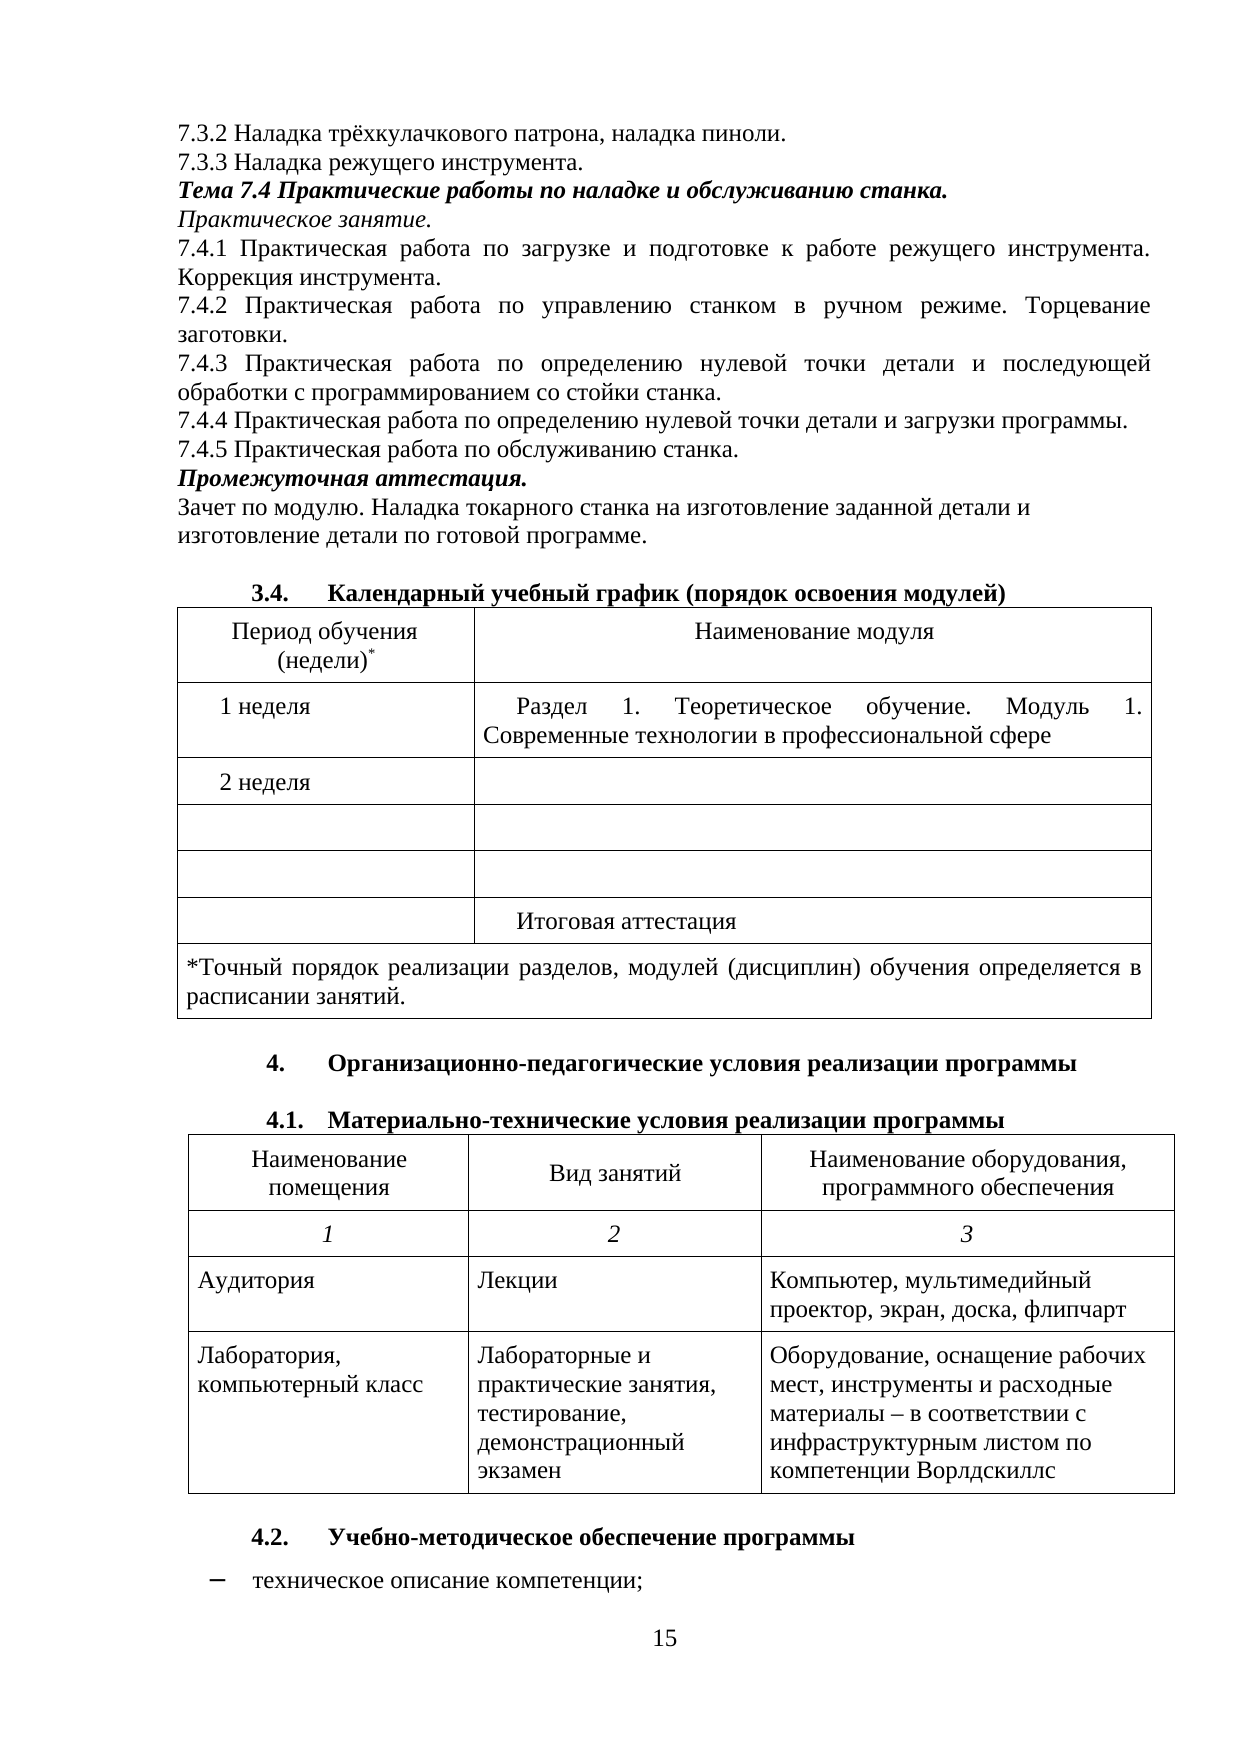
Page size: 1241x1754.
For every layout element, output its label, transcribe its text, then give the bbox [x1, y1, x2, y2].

text 7.4.5 Практическая работа по обслуживанию станка. [177, 434, 1152, 463]
text 7.3.3 Наладка режущего инструмента. [177, 147, 1152, 176]
table_cell Оборудование, оснащение рабочих мест, инструменты и расходные материалы – в соответствии с инфраструктурным листом по компетенции Ворлдскиллс [762, 1332, 1174, 1493]
table_cell [475, 758, 1151, 804]
table_cell [475, 805, 1151, 850]
table_cell 1 неделя [178, 683, 474, 757]
table_header Наименование модуля [475, 608, 1151, 682]
table_cell Раздел 1. Теоретическое обучение. Модуль 1. Современные технологии в профессиональной сфере [475, 683, 1151, 757]
list Организационно-педагогические условия реализации программы [177, 1048, 1152, 1077]
table_cell Аудитория [189, 1257, 468, 1331]
table_cell *Точный порядок реализации разделов, модулей (дисциплин) обучения определяется в расписании занятий. [178, 944, 1151, 1018]
table_cell [475, 851, 1151, 897]
table_cell [178, 851, 474, 897]
table_cell Лабораторные и практические занятия, тестирование, демонстрационный экзамен [469, 1332, 761, 1493]
text Практическое занятие. [177, 204, 1152, 233]
text Зачет по модулю. Наладка токарного станка на изготовление заданной детали и изготовление детали по готовой программе. [177, 492, 1152, 549]
text 7.4.1 Практическая работа по загрузке и подготовке к работе режущего инструмента. Коррекция инструмента. [177, 233, 1152, 291]
table_cell 2 неделя [178, 758, 474, 804]
text Тема 7.4 Практические работы по наладке и обслуживанию станка. [177, 176, 1152, 204]
text 7.4.3 Практическая работа по определению нулевой точки детали и последующей обработки с программированием со стойки станка. [177, 348, 1152, 406]
table_header Период обучения (недели)* [178, 608, 474, 682]
table_cell Итоговая аттестация [475, 898, 1151, 943]
table_cell Лаборатория, компьютерный класс [189, 1332, 468, 1493]
text 7.4.2 Практическая работа по управлению станком в ручном режиме. Торцевание заготовки. [177, 291, 1152, 348]
table_cell Компьютер, мультимедийный проектор, экран, доска, флипчарт [762, 1257, 1174, 1331]
table_header Вид занятий [469, 1135, 761, 1209]
text 7.3.2 Наладка трёхкулачкового патрона, наладка пиноли. [177, 118, 1152, 147]
table_header Наименование помещения [189, 1135, 468, 1209]
table_cell [178, 805, 474, 850]
table_cell 1 [189, 1211, 468, 1256]
text Промежуточная аттестация. [177, 463, 1152, 492]
table_cell [178, 898, 474, 943]
list Календарный учебный график (порядок освоения модулей) [177, 578, 1152, 607]
table_cell 2 [469, 1211, 761, 1256]
list Материально-технические условия реализации программы [177, 1106, 1152, 1134]
table_cell 3 [762, 1211, 1174, 1256]
table_header Наименование оборудования, программного обеспечения [762, 1135, 1174, 1209]
text 7.4.4 Практическая работа по определению нулевой точки детали и загрузки программы. [177, 406, 1152, 434]
list Учебно-методическое обеспечение программы [177, 1522, 1152, 1551]
list техническое описание компетенции; [177, 1551, 1152, 1602]
table_cell Лекции [469, 1257, 761, 1331]
